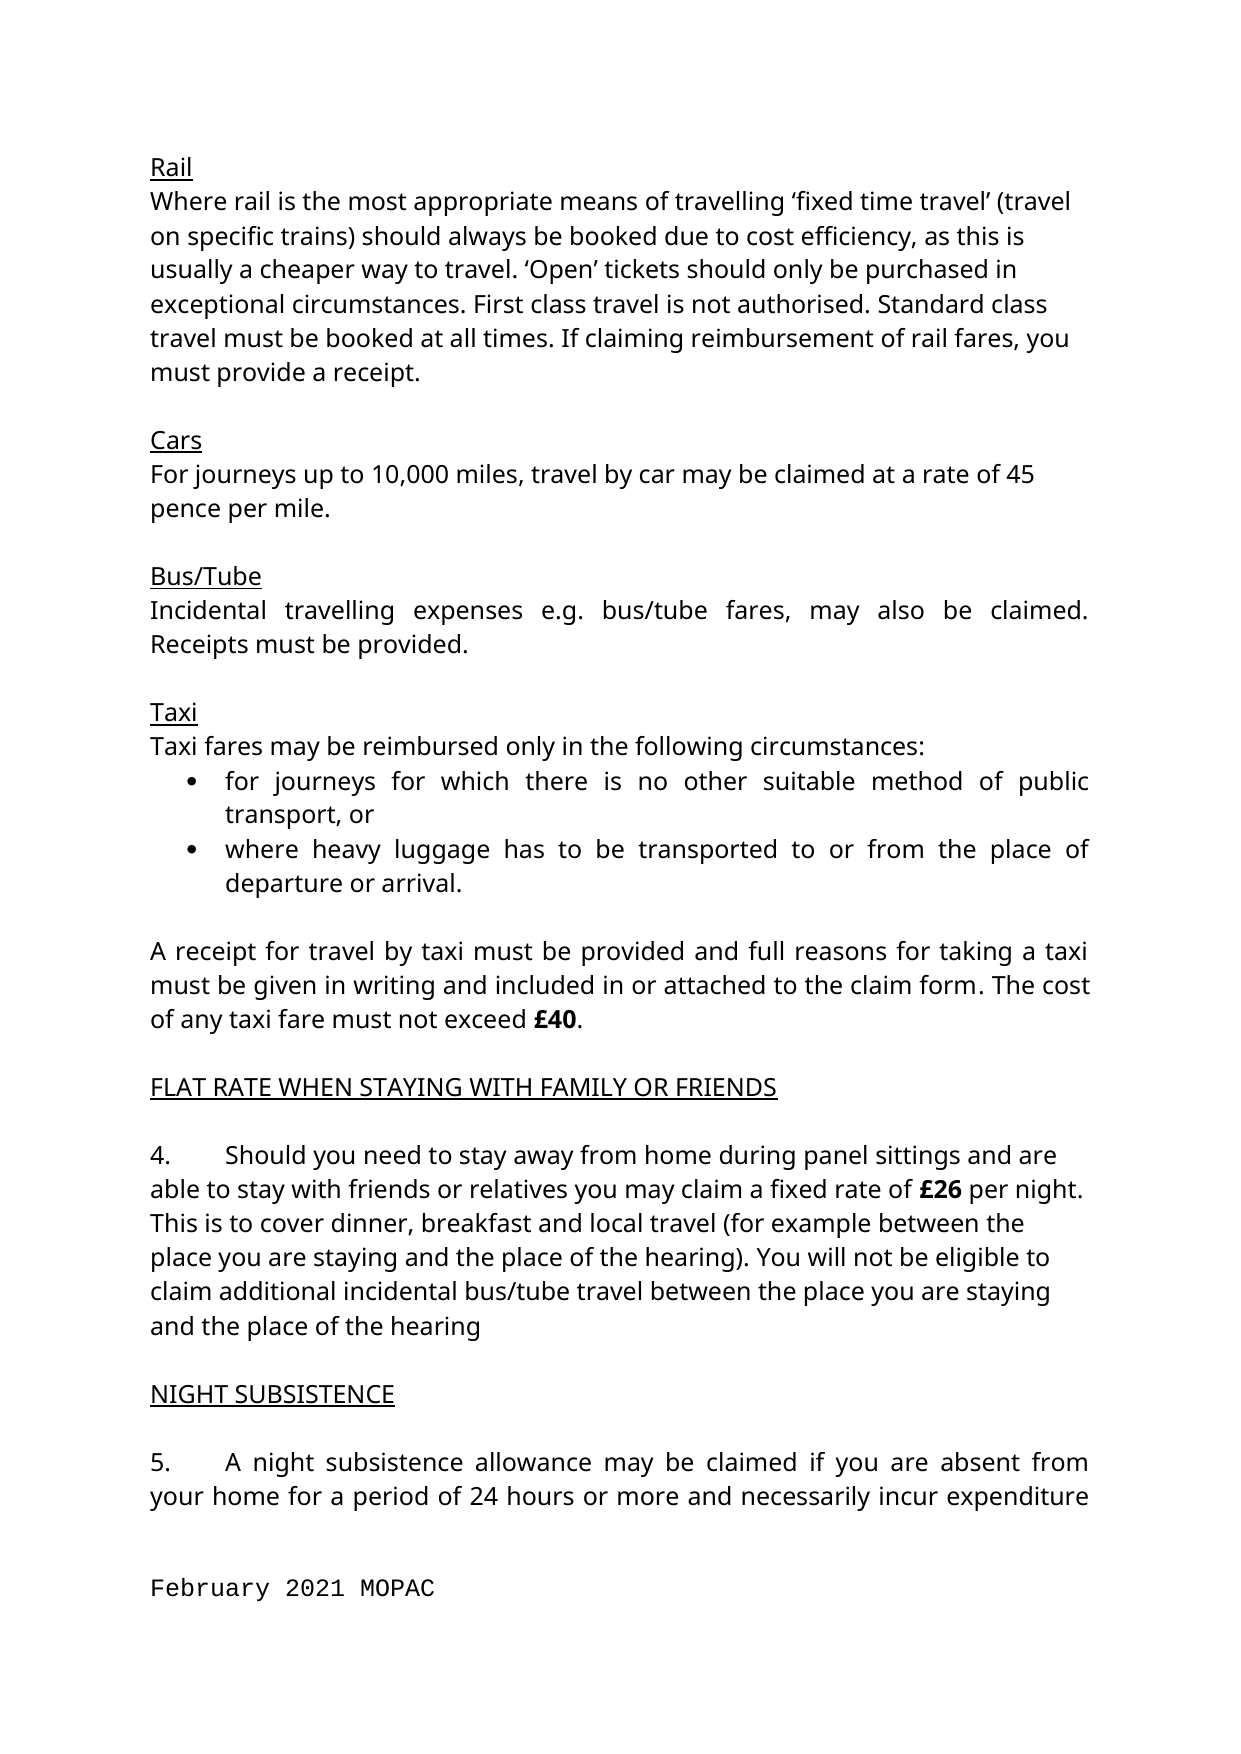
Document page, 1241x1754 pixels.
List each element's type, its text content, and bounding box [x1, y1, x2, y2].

list where heavy luggage has to be transported to or from the place of departure or arrival. [187, 831, 1090, 899]
text Bus/Tube [150, 559, 1090, 593]
text Taxi [150, 695, 1090, 729]
text Incidental travelling expenses e.g. bus/tube fares, may also be claimed. Receipts must be provided. [150, 593, 1090, 661]
text NIGHT SUBSISTENCE [150, 1376, 1090, 1410]
list for journeys for which there is no other suitable method of public transport, or [187, 763, 1090, 831]
text Taxi fares may be reimbursed only in the following circumstances: [150, 729, 1090, 763]
text Where rail is the most appropriate means of travelling ‘fixed time travel’ (travel on specific trains) should always be booked due to cost efficiency, as this is usually a cheaper way to travel. ‘Open’ tickets should only be purchased in exceptional circumstances. First class travel is not authorised. Standard class travel must be booked at all times. If claiming reimbursement of rail fares, you must provide a receipt. [150, 184, 1090, 388]
text 4. Should you need to stay away from home during panel sittings and are able to stay with friends or relatives you may claim a fixed rate of £26 per night. This is to cover dinner, breakfast and local travel (for example between the place you are staying and the place of the hearing). You will not be eligible to claim additional incidental bus/tube travel between the place you are staying and the place of the hearing [150, 1138, 1090, 1342]
text FLAT RATE WHEN STAYING WITH FAMILY OR FRIENDS [150, 1070, 1090, 1104]
text Rail [150, 150, 1090, 184]
text Cars [150, 422, 1090, 457]
text A receipt for travel by taxi must be provided and full reasons for taking a taxi must be given in writing and included in or attached to the claim form. The cost of any taxi fare must not exceed £40. [150, 933, 1090, 1036]
text For journeys up to 10,000 miles, travel by car may be claimed at a rate of 45 pence per mile. [150, 457, 1090, 525]
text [150, 1444, 1090, 1512]
